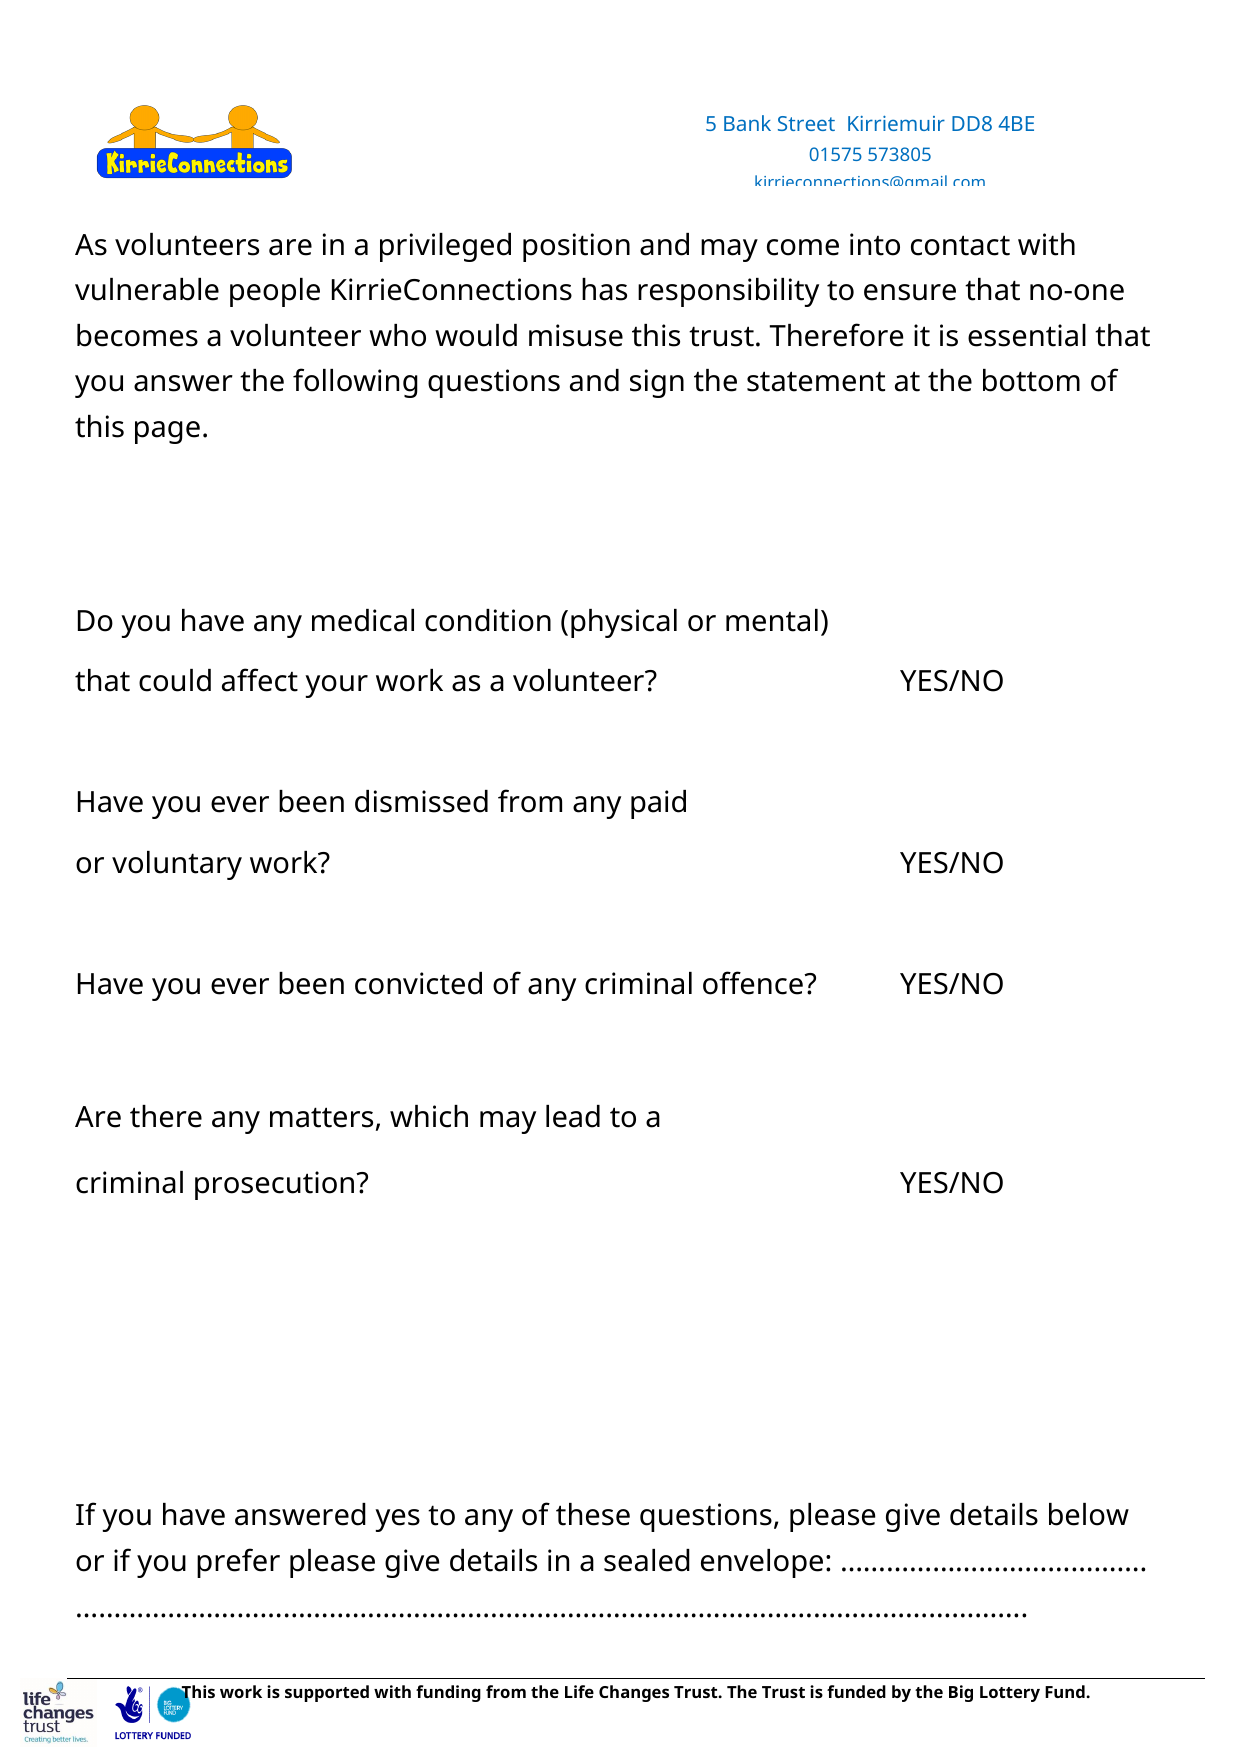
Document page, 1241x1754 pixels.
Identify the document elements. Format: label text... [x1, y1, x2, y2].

picture [113, 1685, 193, 1741]
text Have you ever been dismissed from any paid [75, 781, 1165, 821]
text As volunteers are in a privileged position and may come into contact with vulnerable people KirrieConnections has responsibility to ensure that no-one becomes a volunteer who would misuse this trust. Therefore it is essential that you answer the following questions and sign the statement at the bottom of this page. [75, 224, 1165, 446]
text Have you ever been convicted of any criminal offence? YES/NO [75, 963, 1165, 1003]
text criminal prosecution? YES/NO [75, 1162, 1165, 1202]
text Do you have any medical condition (physical or mental) [75, 600, 1165, 639]
text or voluntary work? YES/NO [75, 842, 1165, 882]
picture [75, 73, 311, 224]
text that could affect your work as a volunteer? YES/NO [75, 660, 1165, 700]
picture [20, 1678, 97, 1747]
text Are there any matters, which may lead to a [75, 1096, 1165, 1136]
